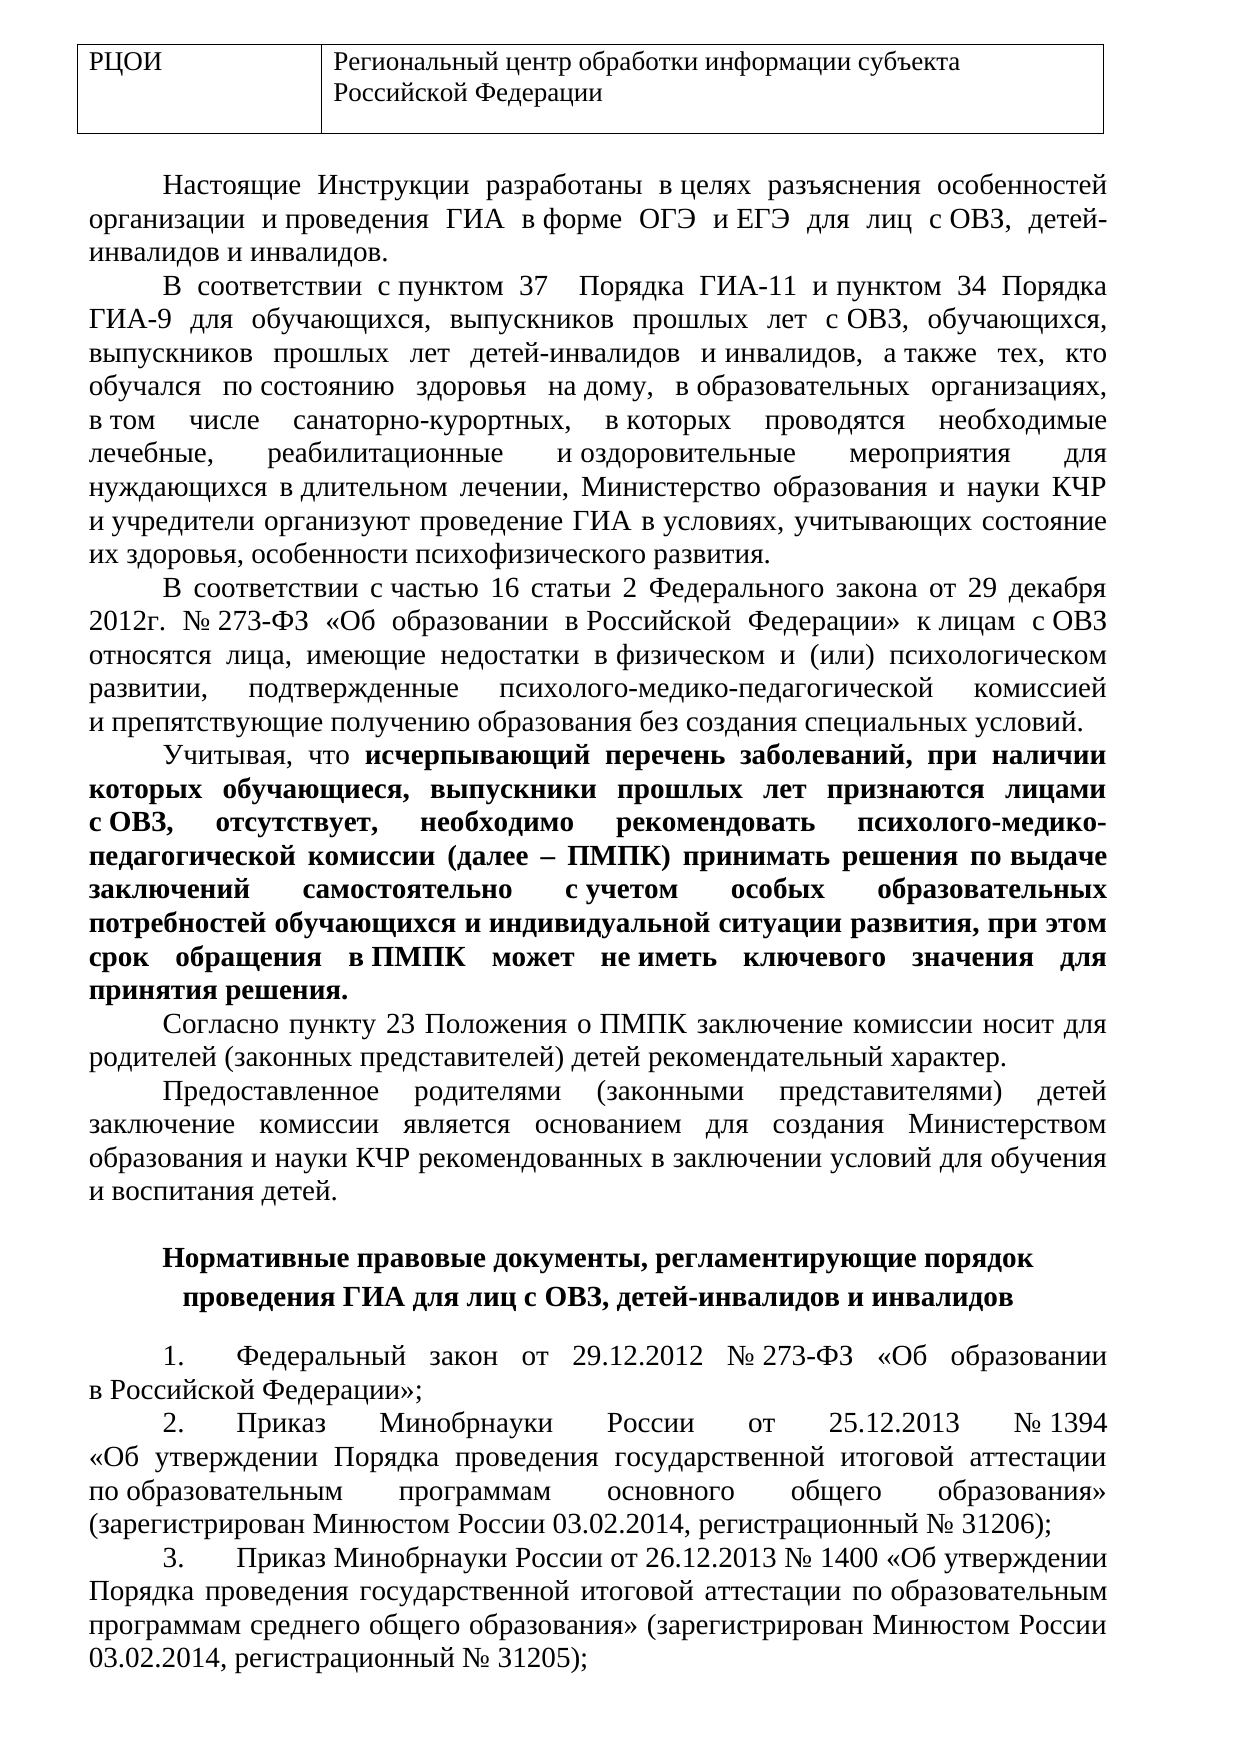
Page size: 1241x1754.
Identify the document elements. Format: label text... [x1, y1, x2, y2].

title Согласно пункту 23 Положения о ПМПК заключение комиссии носит для родителей (законных представителей) детей рекомендательный характер. [88, 1006, 1107, 1073]
list Приказ Минобрнауки России от 25.12.2013 № 1394 «Об утверждении Порядка проведения государственной итоговой аттестации по образовательным программам основного общего образования» (зарегистрирован Минюстом России 03.02.2014, регистрационный № 31206); [88, 1406, 1107, 1540]
text Нормативные правовые документы, регламентирующие порядок проведения ГИА для лиц с ОВЗ, детей-инвалидов и инвалидов [88, 1241, 1107, 1313]
list Приказ Минобрнауки России от 26.12.2013 № 1400 «Об утверждении Порядка проведения государственной итоговой аттестации по образовательным программам среднего общего образования» (зарегистрирован Минюстом России 03.02.2014, регистрационный № 31205); [88, 1540, 1107, 1674]
list Федеральный закон от 29.12.2012 № 273-ФЗ «Об образовании в Российской Федерации»; [88, 1338, 1107, 1406]
table_cell Региональный центр обработки информации субъекта Российской Федерации [322, 45, 1103, 133]
title Учитывая, что исчерпывающий перечень заболеваний, при наличии которых обучающиеся, выпускники прошлых лет признаются лицами с ОВЗ, отсутствует, необходимо рекомендовать психолого-медико-педагогической комиссии (далее – ПМПК) принимать решения по выдаче заключений самостоятельно с учетом особых образовательных потребностей обучающихся и индивидуальной ситуации развития, при этом срок обращения в ПМПК может не иметь ключевого значения для принятия решения. [88, 737, 1107, 1006]
text В соответствии с пунктом 37 Порядка ГИА-11 и пунктом 34 Порядка ГИА-9 для обучающихся, выпускников прошлых лет с ОВЗ, обучающихся, выпускников прошлых лет детей-инвалидов и инвалидов, а также тех, кто обучался по состоянию здоровья на дому, в образовательных организациях, в том числе санаторно-курортных, в которых проводятся необходимые лечебные, реабилитационные и оздоровительные мероприятия для нуждающихся в длительном лечении, Министерство образования и науки КЧР и учредители организуют проведение ГИА в условиях, учитывающих состояние их здоровья, особенности психофизического развития. [88, 268, 1107, 570]
title Настоящие Инструкции разработаны в целях разъяснения особенностей организации и проведения ГИА в форме ОГЭ и ЕГЭ для лиц с ОВЗ, детей-инвалидов и инвалидов. [88, 167, 1107, 268]
text Предоставленное родителями (законными представителями) детей заключение комиссии является основанием для создания Министерством образования и науки КЧР рекомендованных в заключении условий для обучения и воспитания детей. [88, 1073, 1107, 1207]
table_cell РЦОИ [78, 45, 321, 133]
title В соответствии с частью 16 статьи 2 Федерального закона от 29 декабря 2012г. № 273-ФЗ «Об образовании в Российской Федерации» к лицам с ОВЗ относятся лица, имеющие недостатки в физическом и (или) психологическом развитии, подтвержденные психолого-медико-педагогической комиссией и препятствующие получению образования без создания специальных условий. [88, 570, 1107, 737]
